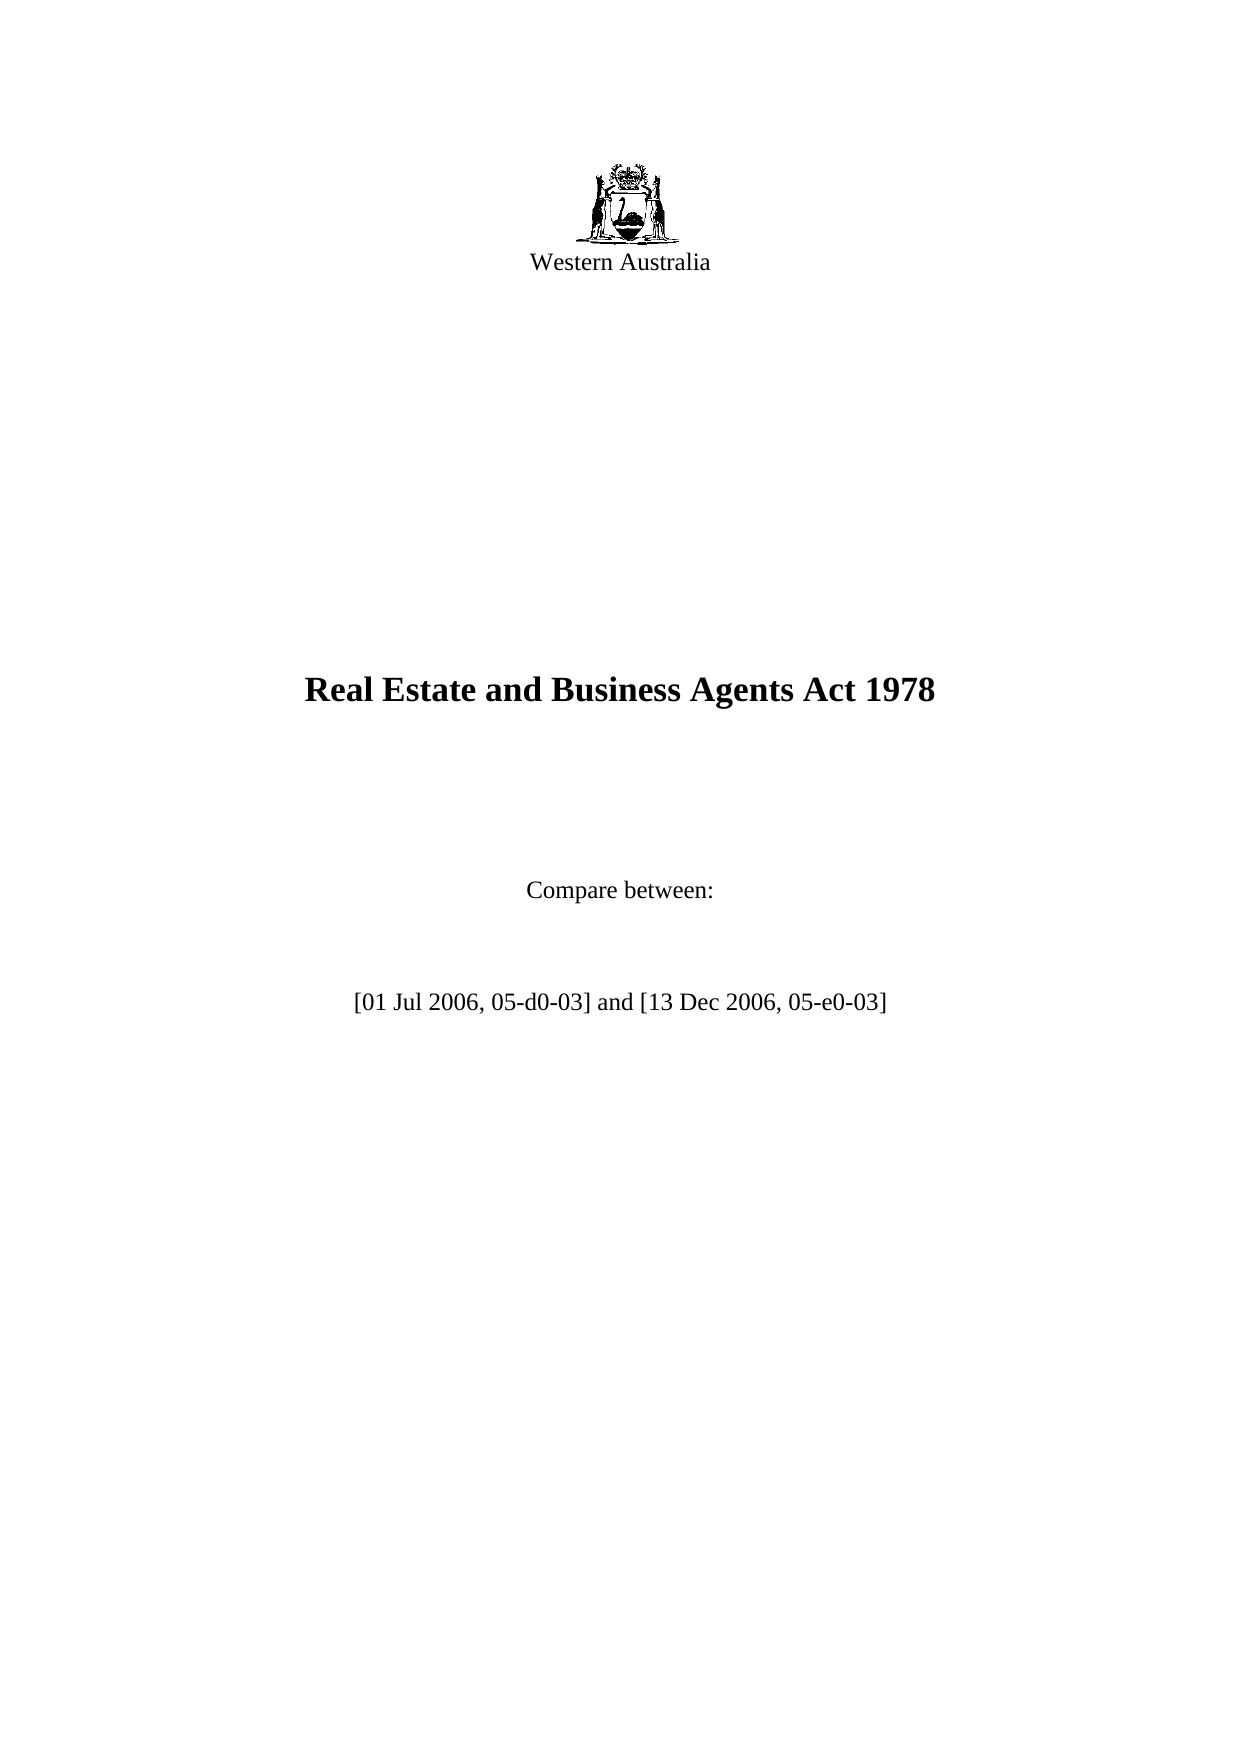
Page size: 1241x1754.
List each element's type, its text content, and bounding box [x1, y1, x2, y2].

text [01 Jul 2006, 05-d0-03] and [13 Dec 2006, 05-e0-03] [251, 987, 990, 1016]
text Real Estate and Business Agents Act 1978 [251, 668, 990, 709]
picture [575, 162, 679, 246]
text Western Australia [251, 247, 990, 276]
text Compare between: [251, 875, 990, 904]
